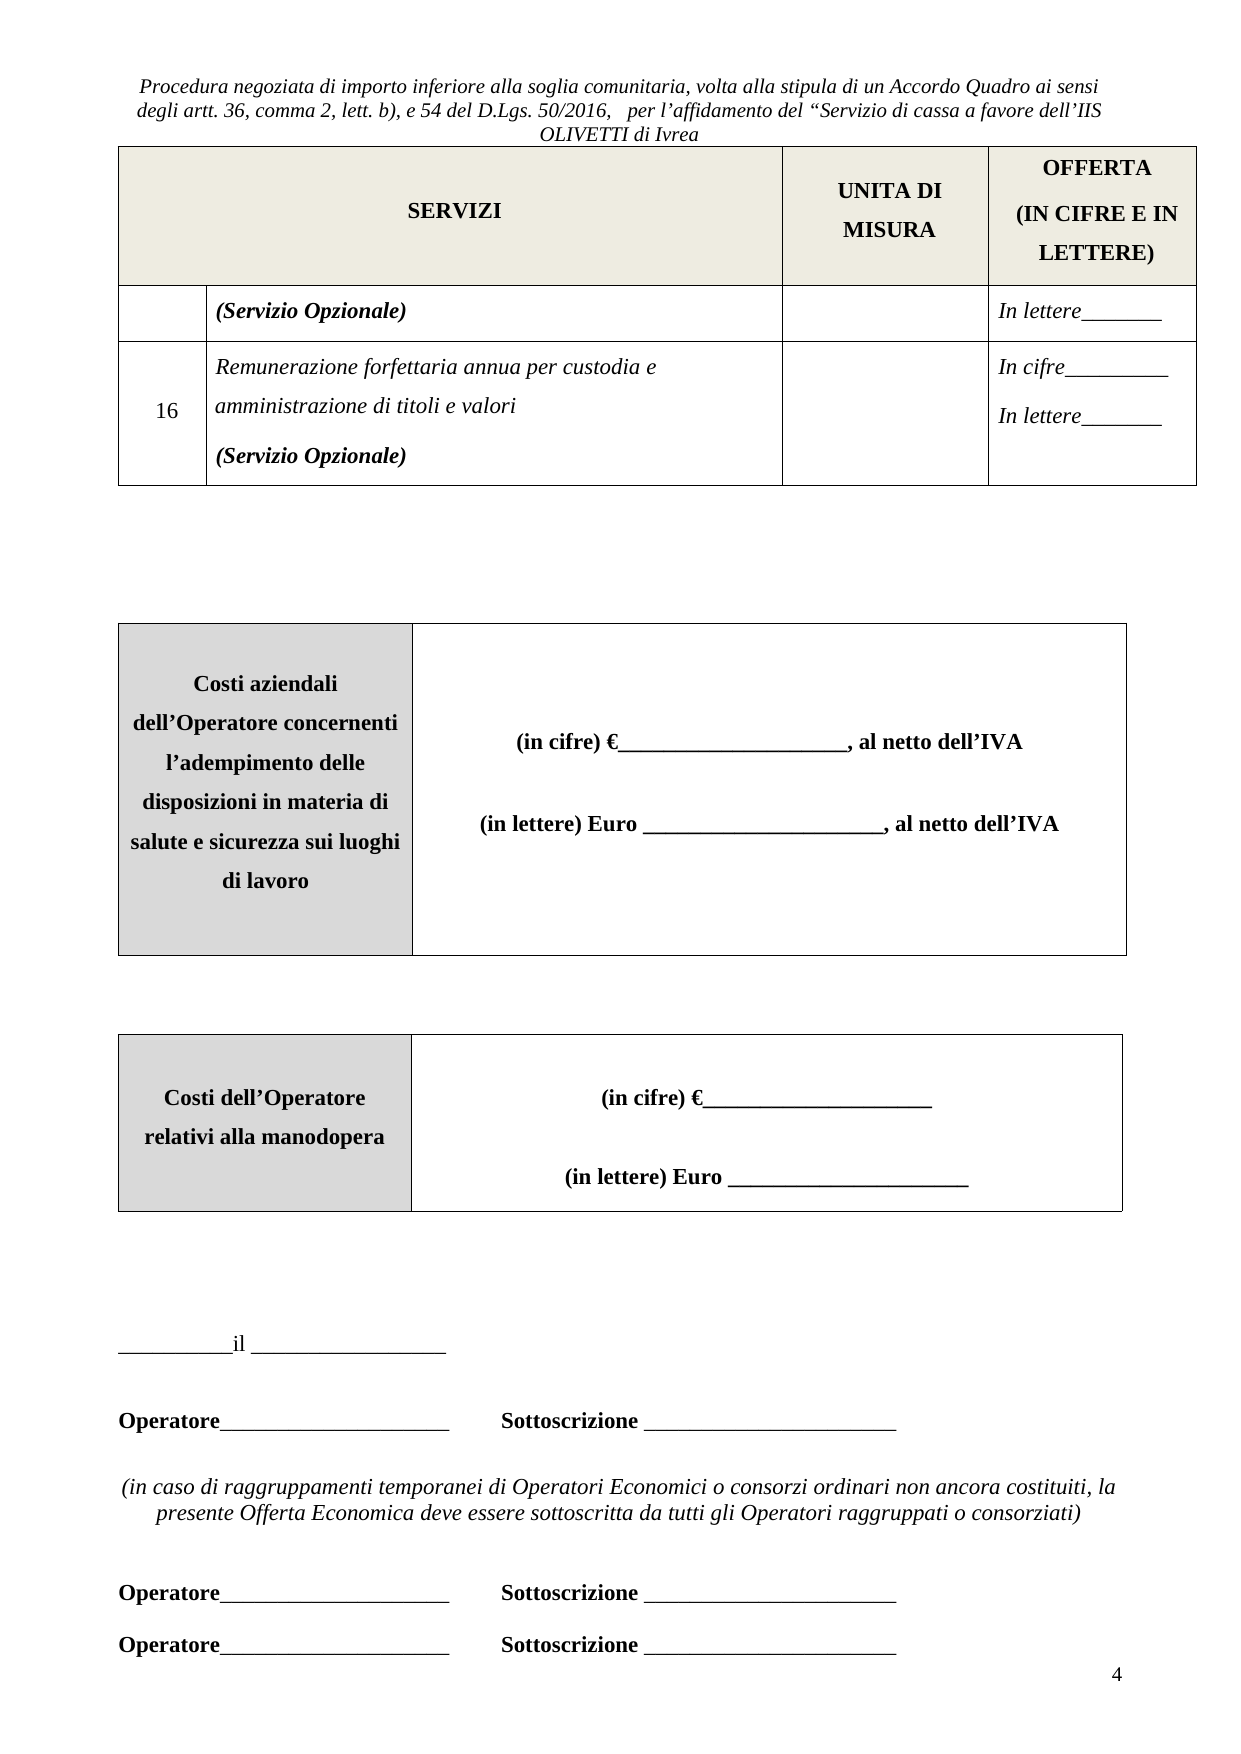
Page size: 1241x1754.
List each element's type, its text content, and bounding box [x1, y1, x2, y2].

table_header SERVIZI [119, 147, 782, 285]
table_header OFFERTA (IN CIFRE E IN LETTERE) [989, 147, 1196, 285]
table_header UNITA DI MISURA [783, 147, 988, 285]
table_header (in cifre) €____________________, al netto dell’IVA (in lettere) Euro _____________________, al netto dell’IVA [413, 624, 1126, 955]
table_cell 15 [119, 286, 206, 341]
table_header Costi aziendali dell’Operatore concernenti l’adempimento delle disposizioni in materia di salute e sicurezza sui luoghi di lavoro [119, 624, 412, 955]
text __________il _________________ [118, 1329, 1122, 1356]
table_cell [783, 342, 988, 485]
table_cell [207, 286, 782, 341]
table_cell In cifre_________ In lettere_______ [989, 342, 1196, 485]
text Operatore____________________ Sottoscrizione ______________________ [118, 1407, 1122, 1434]
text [118, 1631, 1122, 1658]
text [118, 1578, 1122, 1605]
table_cell 16 [119, 342, 206, 485]
table_cell In cifre_________ In lettere_______ [989, 286, 1196, 341]
table_header (in cifre) €____________________ (in lettere) Euro _____________________ [412, 1035, 1122, 1211]
table_cell [783, 286, 988, 341]
table_header Costi dell’Operatore relativi alla manodopera [119, 1035, 411, 1211]
text (in caso di raggruppamenti temporanei di Operatori Economici o consorzi ordinari non ancora costituiti, la presente Offerta Economica deve essere sottoscritta da tutti gli Operatori raggruppati o consorziati) [118, 1473, 1122, 1526]
table_cell Remunerazione forfettaria annua per custodia e amministrazione di titoli e valori (Servizio Opzionale) [207, 342, 782, 485]
